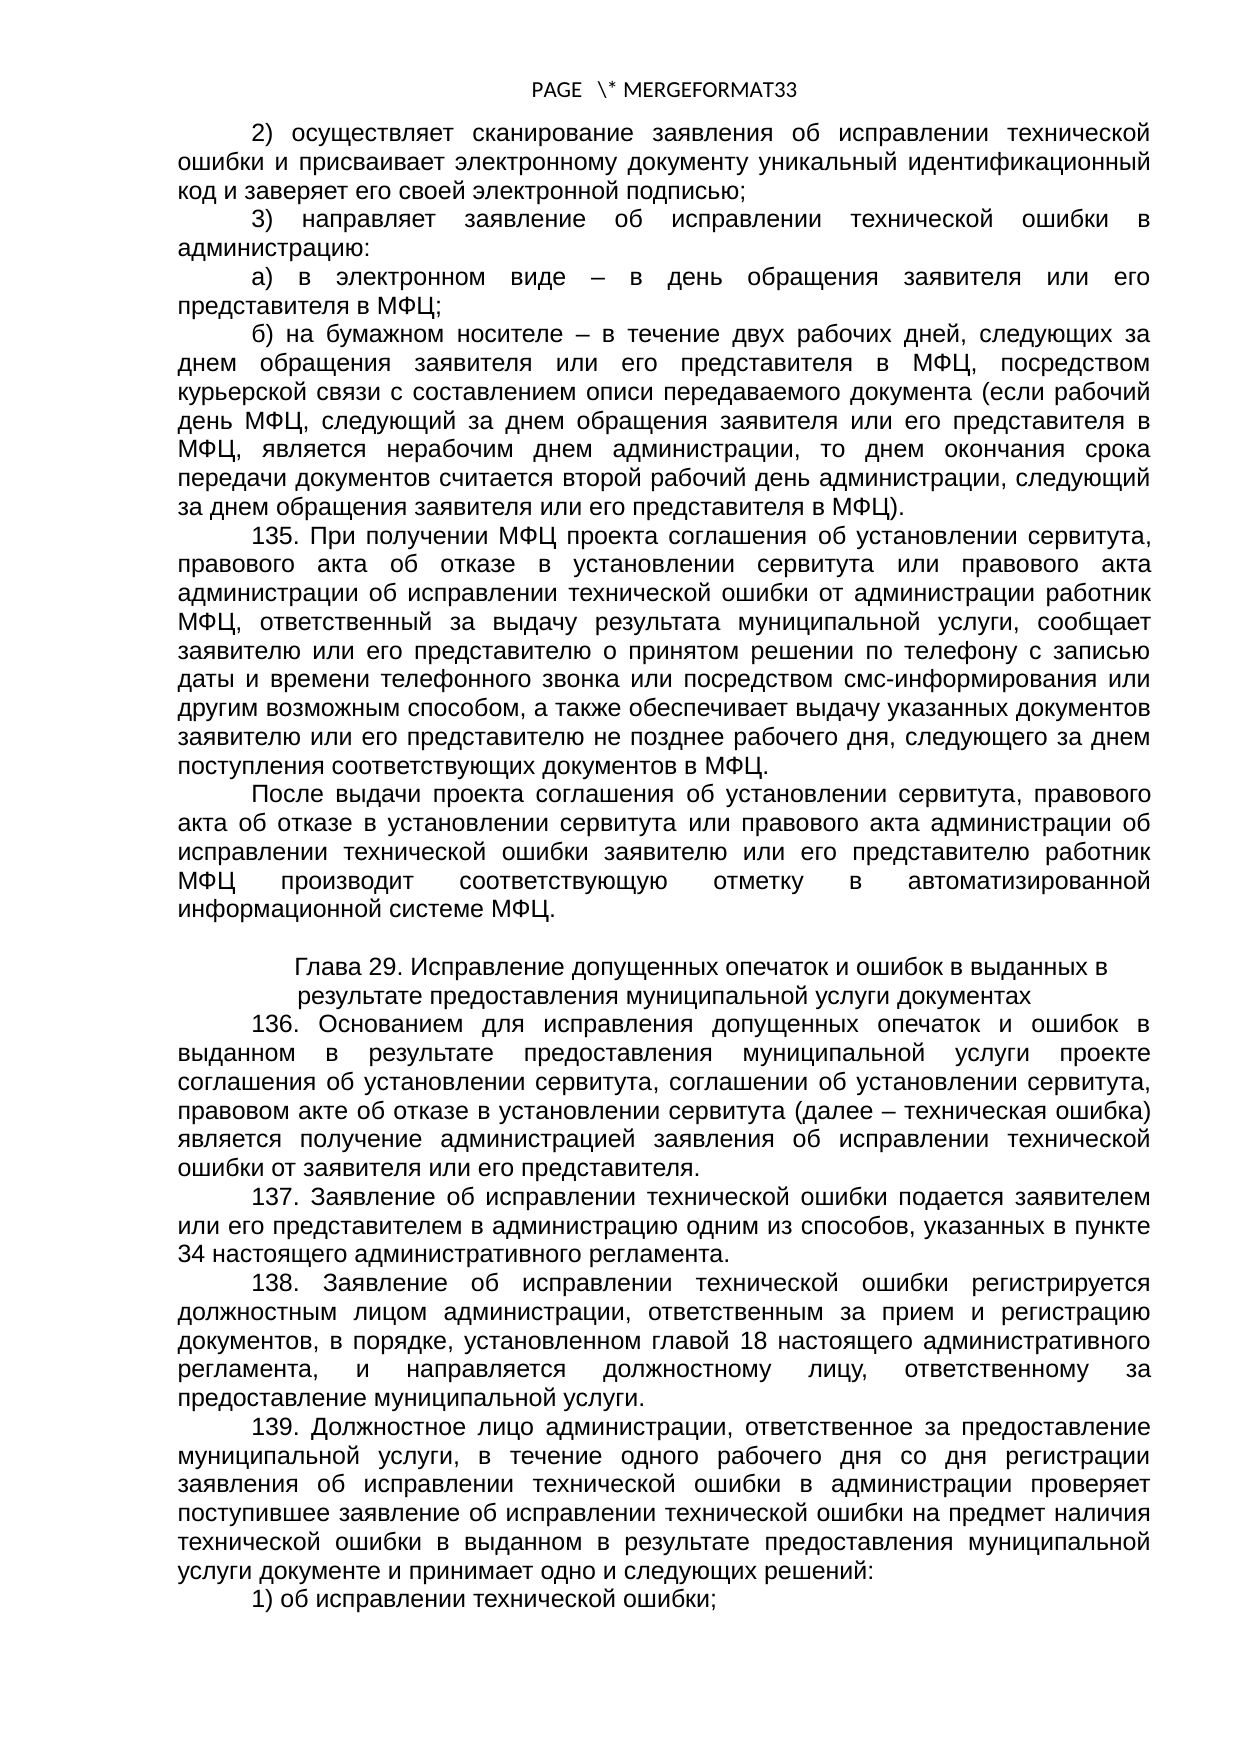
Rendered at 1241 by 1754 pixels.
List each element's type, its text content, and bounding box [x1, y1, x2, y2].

text а) в электронном виде – в день обращения заявителя или его представителя в МФЦ; [177, 262, 1152, 319]
text 1) об исправлении технической ошибки; [177, 1584, 1152, 1613]
text 139. Должностное лицо администрации, ответственное за предоставление муниципальной услуги, в течение одного рабочего дня со дня регистрации заявления об исправлении технической ошибки в администрации проверяет поступившее заявление об исправлении технической ошибки на предмет наличия технической ошибки в выданном в результате предоставления муниципальной услуги документе и принимает одно и следующих решений: [177, 1412, 1152, 1584]
text б) на бумажном носителе – в течение двух рабочих дней, следующих за днем обращения заявителя или его представителя в МФЦ, посредством курьерской связи с составлением описи передаваемого документа (если рабочий день МФЦ, следующий за днем обращения заявителя или его представителя в МФЦ, является нерабочим днем администрации, то днем окончания срока передачи документов считается второй рабочий день администрации, следующий за днем обращения заявителя или его представителя в МФЦ). [177, 319, 1152, 521]
text 135. При получении МФЦ проекта соглашения об установлении сервитута, правового акта об отказе в установлении сервитута или правового акта администрации об исправлении технической ошибки от администрации работник МФЦ, ответственный за выдачу результата муниципальной услуги, сообщает заявителю или его представителю о принятом решении по телефону с записью даты и времени телефонного звонка или посредством смс-информирования или другим возможным способом, а также обеспечивает выдачу указанных документов заявителю или его представителю не позднее рабочего дня, следующего за днем поступления соответствующих документов в МФЦ. [177, 521, 1152, 779]
text После выдачи проекта соглашения об установлении сервитута, правового акта об отказе в установлении сервитута или правового акта администрации об исправлении технической ошибки заявителю или его представителю работник МФЦ производит соответствующую отметку в автоматизированной информационной системе МФЦ. [177, 779, 1152, 923]
text 138. Заявление об исправлении технической ошибки регистрируется должностным лицом администрации, ответственным за прием и регистрацию документов, в порядке, установленном главой 18 настоящего административного регламента, и направляется должностному лицу, ответственному за предоставление муниципальной услуги. [177, 1268, 1152, 1412]
text 137. Заявление об исправлении технической ошибки подается заявителем или его представителем в администрацию одним из способов, указанных в пункте 34 настоящего административного регламента. [177, 1182, 1152, 1268]
text 136. Основанием для исправления допущенных опечаток и ошибок в выданном в результате предоставления муниципальной услуги проекте соглашения об установлении сервитута, соглашении об установлении сервитута, правовом акте об отказе в установлении сервитута (далее – техническая ошибка) является получение администрацией заявления об исправлении технической ошибки от заявителя или его представителя. [177, 1009, 1152, 1182]
text 3) направляет заявление об исправлении технической ошибки в администрацию: [177, 204, 1152, 262]
text 2) осуществляет сканирование заявления об исправлении технической ошибки и присваивает электронному документу уникальный идентификационный код и заверяет его своей электронной подписью; [177, 118, 1152, 204]
text Глава 29. Исправление допущенных опечаток и ошибок в выданных в результате предоставления муниципальной услуги документах [177, 952, 1152, 1009]
